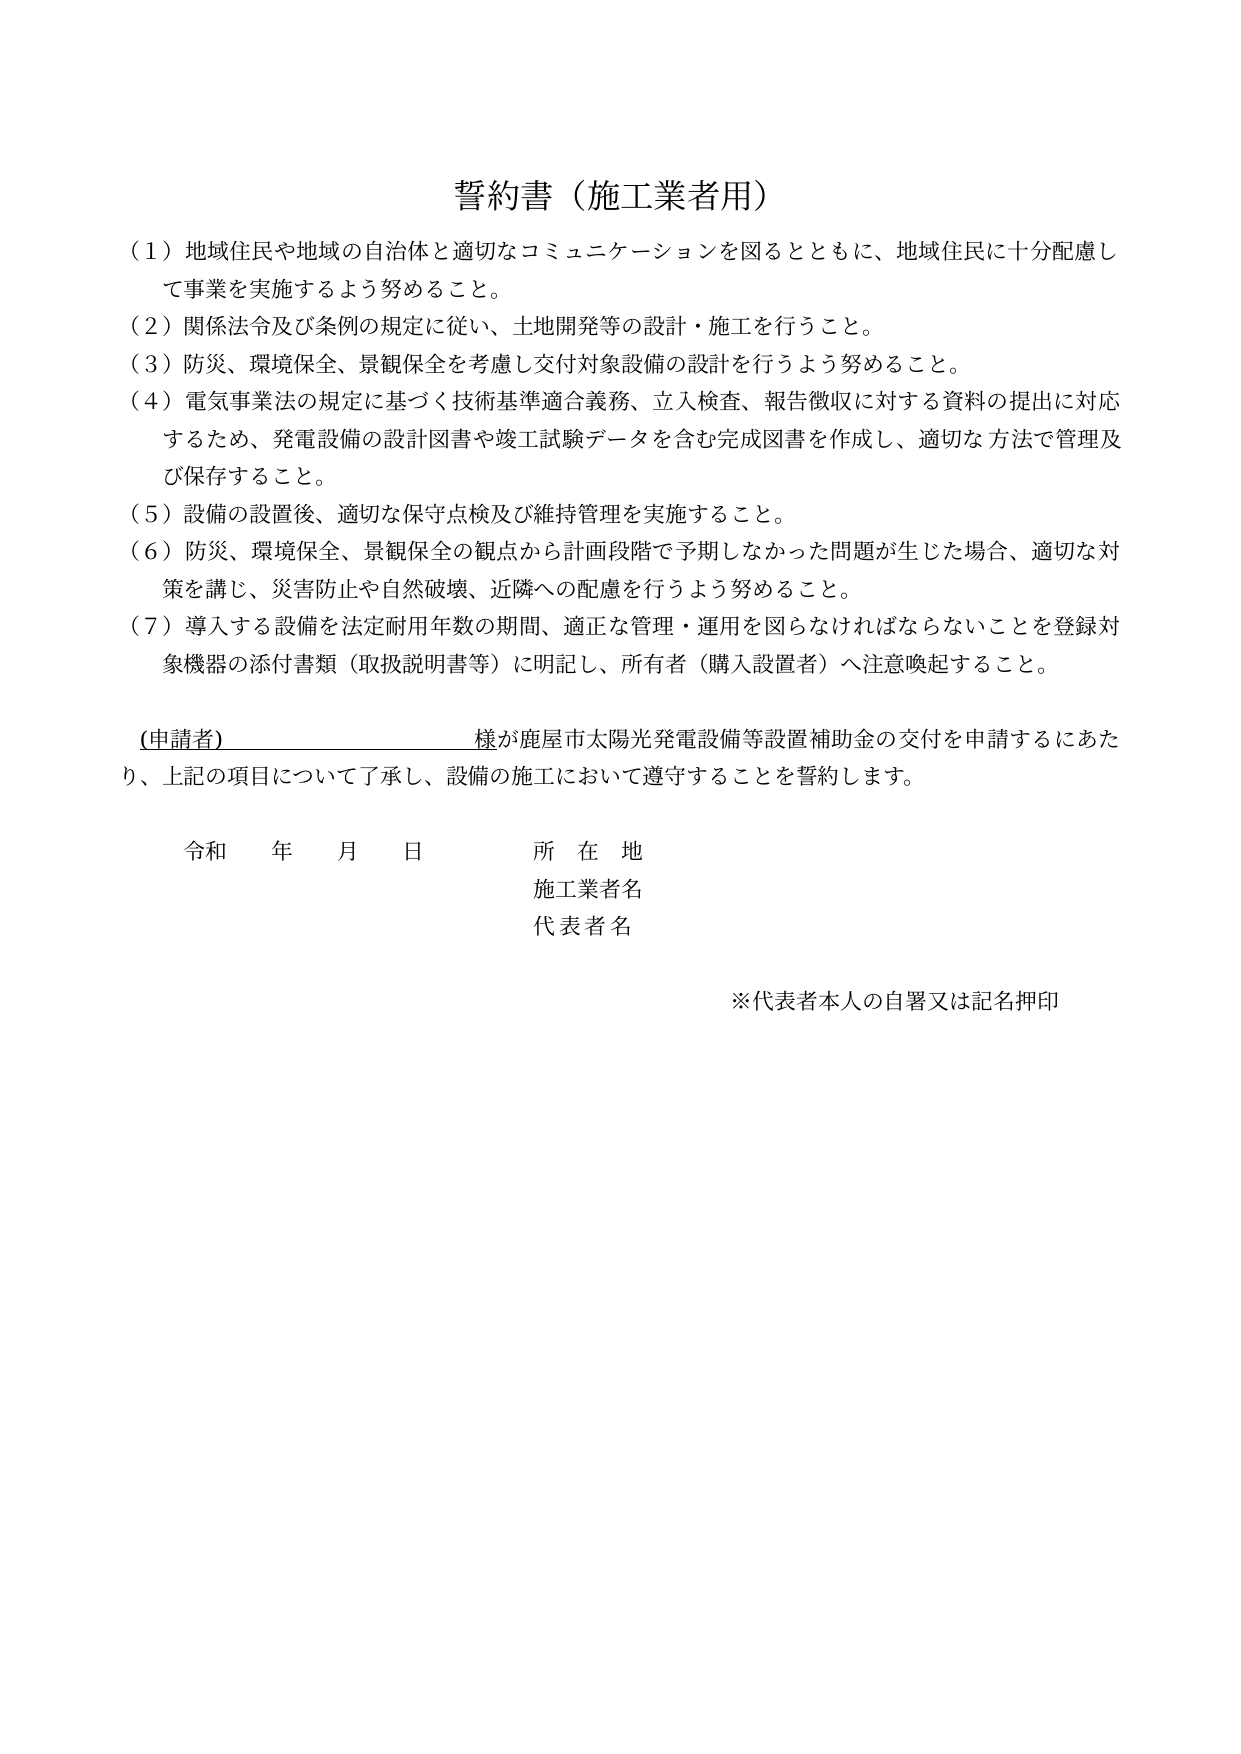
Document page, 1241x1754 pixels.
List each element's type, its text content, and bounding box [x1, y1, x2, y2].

text 代表者名 [118, 906, 1122, 944]
text （１）地域住民や地域の自治体と適切なコミュニケーションを図るとともに、地域住民に十分配慮して事業を実施するよう努めること。 [118, 231, 1122, 306]
text (申請者) 様が鹿屋市太陽光発電設備等設置補助金の交付を申請するにあたり、上記の項目について了承し、設備の施工において遵守することを誓約します。 [118, 719, 1122, 794]
text 施工業者名 [118, 869, 1122, 906]
text （２）関係法令及び条例の規定に従い、土地開発等の設計・施工を行うこと。 [118, 306, 1122, 344]
text （５）設備の設置後、適切な保守点検及び維持管理を実施すること。 [118, 494, 1122, 531]
text （３）防災、環境保全、景観保全を考慮し交付対象設備の設計を行うよう努めること。 [118, 344, 1122, 381]
text （７）導入する設備を法定耐用年数の期間、適正な管理・運用を図らなければならないことを登録対象機器の添付書類（取扱説明書等）に明記し、所有者（購入設置者）へ注意喚起すること。 [118, 606, 1122, 681]
text 誓約書（施工業者用） [118, 156, 1122, 231]
text 令和 年 月 日 所 在 地 [118, 831, 1122, 869]
text ※代表者本人の自署又は記名押印 [118, 981, 1122, 1019]
text （４）電気事業法の規定に基づく技術基準適合義務、立入検査、報告徴収に対する資料の提出に対応するため、発電設備の設計図書や竣工試験データを含む完成図書を作成し、適切な方法で管理及び保存すること。 [118, 381, 1122, 494]
text （６）防災、環境保全、景観保全の観点から計画段階で予期しなかった問題が生じた場合、適切な対策を講じ、災害防止や自然破壊、近隣への配慮を行うよう努めること。 [118, 531, 1122, 606]
